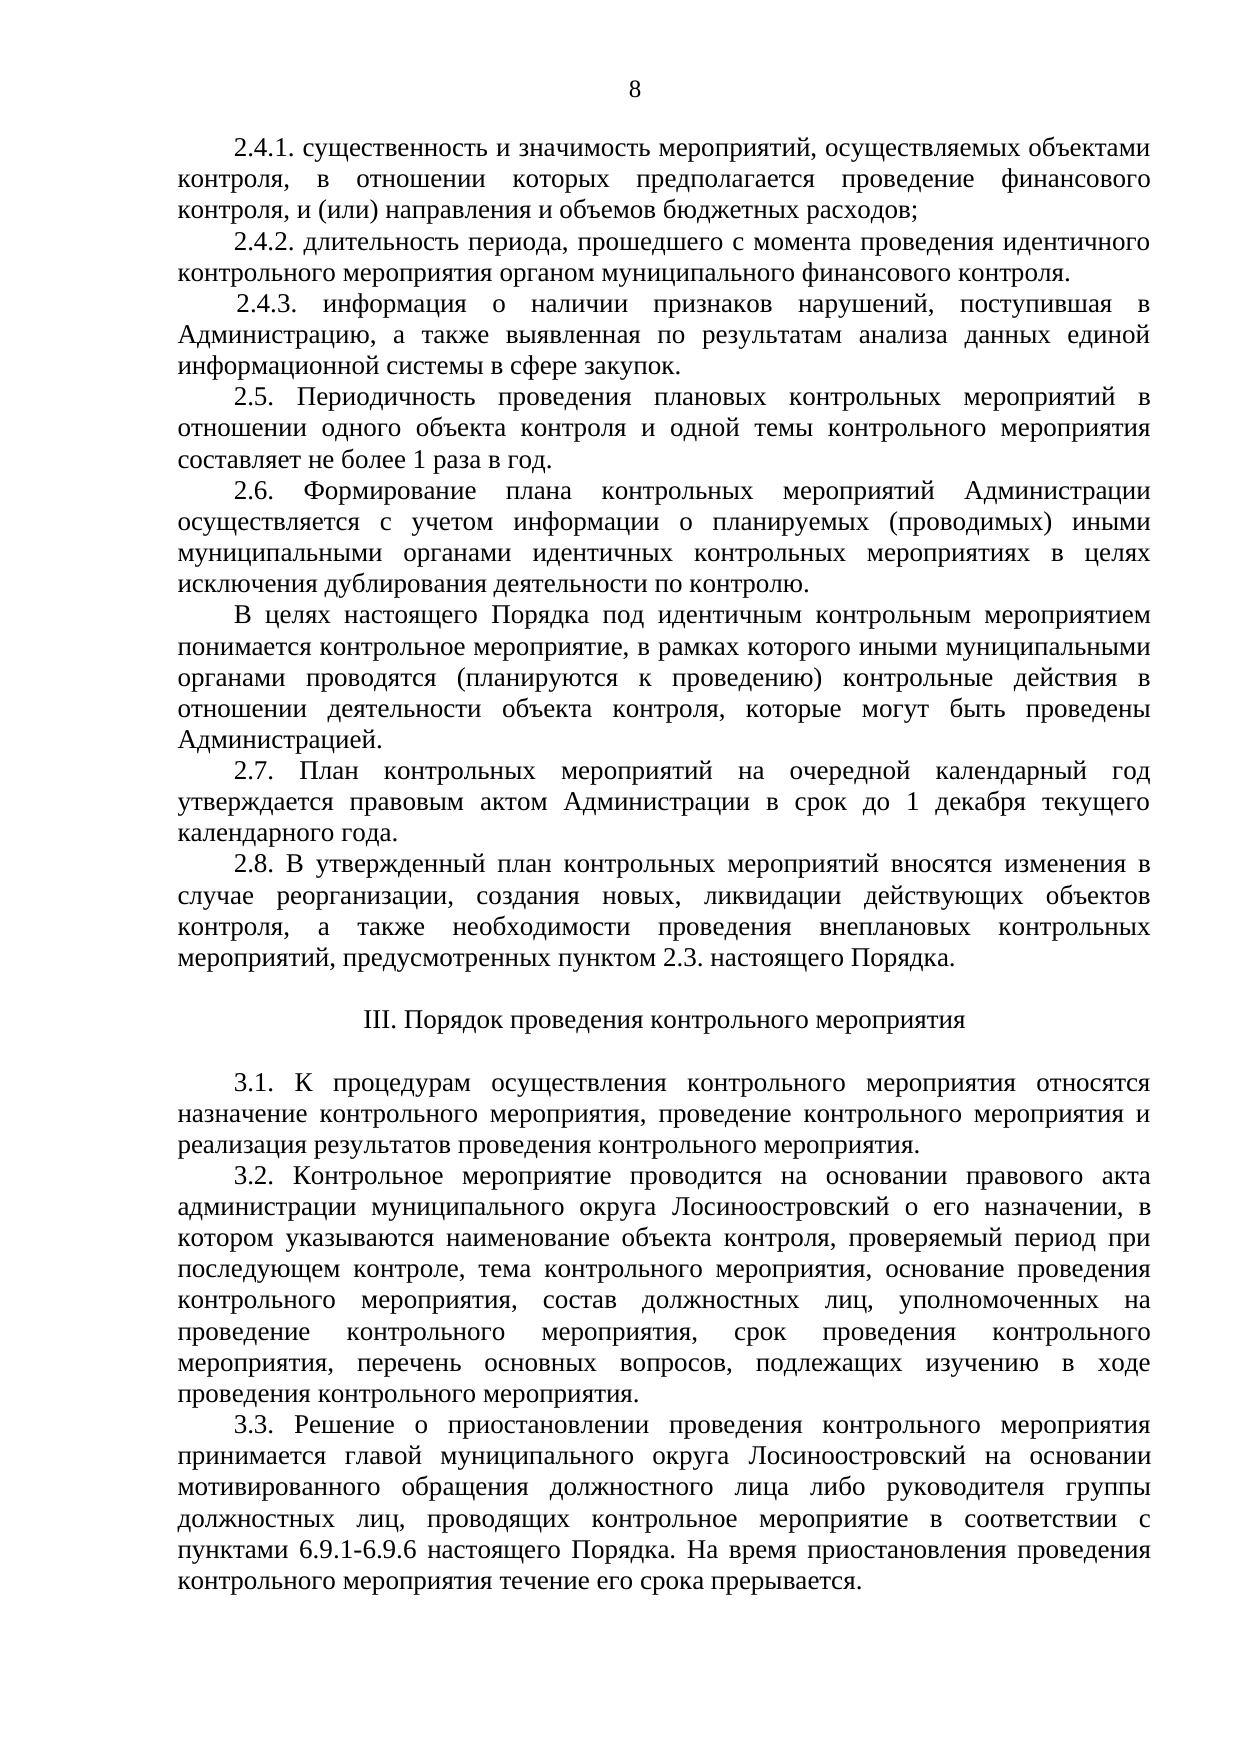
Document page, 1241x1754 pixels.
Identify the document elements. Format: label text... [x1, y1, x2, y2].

text 3.1. К процедурам осуществления контрольного мероприятия относятся назначение контрольного мероприятия, проведение контрольного мероприятия и реализация результатов проведения контрольного мероприятия. [177, 1066, 1152, 1159]
text 2.4.1. существенность и значимость мероприятий, осуществляемых объектами контроля, в отношении которых предполагается проведение финансового контроля, и (или) направления и объемов бюджетных расходов; [177, 131, 1152, 225]
text III. Порядок проведения контрольного мероприятия [177, 1003, 1152, 1034]
text 2.4.2. длительность периода, прошедшего с момента проведения идентичного контрольного мероприятия органом муниципального финансового контроля. [177, 225, 1152, 287]
text 2.6. Формирование плана контрольных мероприятий Администрации осуществляется с учетом информации о планируемых (проводимых) иными муниципальными органами идентичных контрольных мероприятиях в целях исключения дублирования деятельности по контролю. [177, 474, 1152, 598]
text 2.4.3. информация о наличии признаков нарушений, поступившая в Администрацию, а также выявленная по результатам анализа данных единой информационной системы в сфере закупок. [177, 287, 1152, 380]
text В целях настоящего Порядка под идентичным контрольным мероприятием понимается контрольное мероприятие, в рамках которого иными муниципальными органами проводятся (планируются к проведению) контрольные действия в отношении деятельности объекта контроля, которые могут быть проведены Администрацией. [177, 598, 1152, 754]
text 3.3. Решение о приостановлении проведения контрольного мероприятия принимается главой муниципального округа Лосиноостровский на основании мотивированного обращения должностного лица либо руководителя группы должностных лиц, проводящих контрольное мероприятие в соответствии с пунктами 6.9.1-6.9.6 настоящего Порядка. На время приостановления проведения контрольного мероприятия течение его срока прерывается. [177, 1408, 1152, 1595]
text 2.5. Периодичность проведения плановых контрольных мероприятий в отношении одного объекта контроля и одной темы контрольного мероприятия составляет не более 1 раза в год. [177, 380, 1152, 474]
text 3.2. Контрольное мероприятие проводится на основании правового акта администрации муниципального округа Лосиноостровский о его назначении, в котором указываются наименование объекта контроля, проверяемый период при последующем контроле, тема контрольного мероприятия, основание проведения контрольного мероприятия, состав должностных лиц, уполномоченных на проведение контрольного мероприятия, срок проведения контрольного мероприятия, перечень основных вопросов, подлежащих изучению в ходе проведения контрольного мероприятия. [177, 1159, 1152, 1408]
text 2.7. План контрольных мероприятий на очередной календарный год утверждается правовым актом Администрации в срок до 1 декабря текущего календарного года. [177, 754, 1152, 848]
text 2.8. В утвержденный план контрольных мероприятий вносятся изменения в случае реорганизации, создания новых, ликвидации действующих объектов контроля, а также необходимости проведения внеплановых контрольных мероприятий, предусмотренных пунктом 2.3. настоящего Порядка. [177, 848, 1152, 972]
